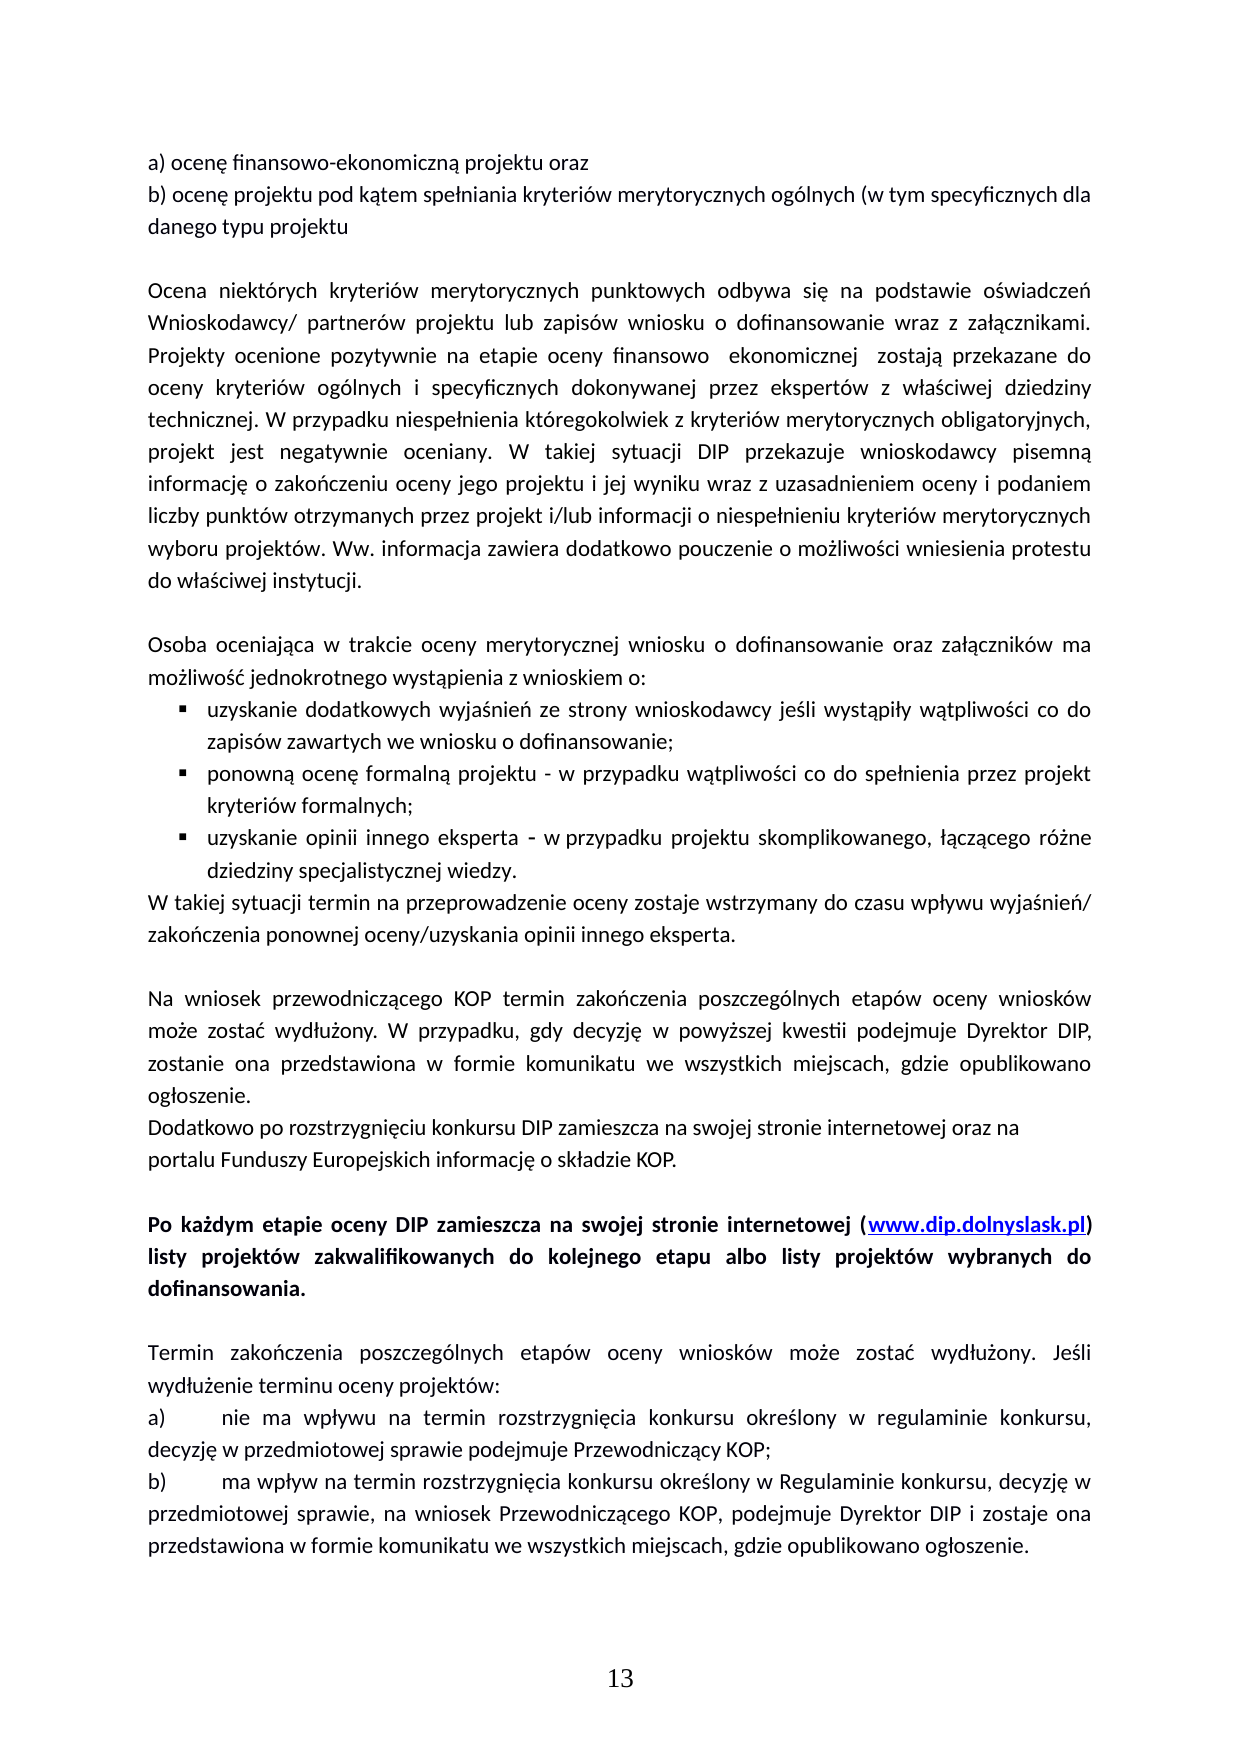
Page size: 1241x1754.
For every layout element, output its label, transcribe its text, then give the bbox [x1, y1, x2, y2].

list uzyskanie dodatkowych wyjaśnień ze strony wnioskodawcy jeśli wystąpiły wątpliwości co do zapisów zawartych we wniosku o dofinansowanie; [177, 695, 1093, 755]
text Po każdym etapie oceny DIP zamieszcza na swojej stronie internetowej (www.dip.dolnyslask.pl) listy projektów zakwalifikowanych do kolejnego etapu albo listy projektów wybranych do dofinansowania. [148, 1210, 1093, 1302]
text a) ocenę finansowo-ekonomiczną projektu oraz [148, 148, 1093, 176]
text Na wniosek przewodniczącego KOP termin zakończenia poszczególnych etapów oceny wniosków może zostać wydłużony. W przypadku, gdy decyzję w powyższej kwestii podejmuje Dyrektor DIP, zostanie ona przedstawiona w formie komunikatu we wszystkich miejscach, gdzie opublikowano ogłoszenie. [148, 984, 1093, 1109]
text W takiej sytuacji termin na przeprowadzenie oceny zostaje wstrzymany do czasu wpływu wyjaśnień/ zakończenia ponownej oceny/uzyskania opinii innego eksperta. [148, 888, 1093, 948]
text Dodatkowo po rozstrzygnięciu konkursu DIP zamieszcza na swojej stronie internetowej oraz na portalu Funduszy Europejskich informację o składzie KOP. [148, 1113, 1093, 1173]
list ponowną ocenę formalną projektu - w przypadku wątpliwości co do spełnienia przez projekt kryteriów formalnych; [177, 759, 1093, 819]
list uzyskanie opinii innego eksperta w przypadku projektu skomplikowanego, łączącego różne dziedziny specjalistycznej wiedzy. [177, 823, 1093, 884]
text Osoba oceniająca w trakcie oceny merytorycznej wniosku o dofinansowanie oraz załączników ma możliwość jednokrotnego wystąpienia z wnioskiem o: [148, 630, 1093, 691]
text b) ocenę projektu pod kątem spełniania kryteriów merytorycznych ogólnych (w tym specyficznych dla danego typu projektu [148, 180, 1093, 240]
text a) nie ma wpływu na termin rozstrzygnięcia konkursu określony w regulaminie konkursu, decyzję w przedmiotowej sprawie podejmuje Przewodniczący KOP; [148, 1403, 1093, 1463]
text Ocena niektórych kryteriów merytorycznych punktowych odbywa się na podstawie oświadczeń Wnioskodawcy/ partnerów projektu lub zapisów wniosku o dofinansowanie wraz z załącznikami. Projekty ocenione pozytywnie na etapie oceny finansowo ekonomicznej zostają przekazane do oceny kryteriów ogólnych i specyficznych dokonywanej przez ekspertów z właściwej dziedziny technicznej. W przypadku niespełnienia któregokolwiek z kryteriów merytorycznych obligatoryjnych, projekt jest negatywnie oceniany. W takiej sytuacji DIP przekazuje wnioskodawcy pisemną informację o zakończeniu oceny jego projektu i jej wyniku wraz z uzasadnieniem oceny i podaniem liczby punktów otrzymanych przez projekt i/lub informacji o niespełnieniu kryteriów merytorycznych wyboru projektów. Ww. informacja zawiera dodatkowo pouczenie o możliwości wniesienia protestu do właściwej instytucji. [148, 276, 1093, 594]
text b) ma wpływ na termin rozstrzygnięcia konkursu określony w Regulaminie konkursu, decyzję w przedmiotowej sprawie, na wniosek Przewodniczącego KOP, podejmuje Dyrektor DIP i zostaje ona przedstawiona w formie komunikatu we wszystkich miejscach, gdzie opublikowano ogłoszenie. [148, 1467, 1093, 1560]
text Termin zakończenia poszczególnych etapów oceny wniosków może zostać wydłużony. Jeśli wydłużenie terminu oceny projektów: [148, 1338, 1093, 1399]
